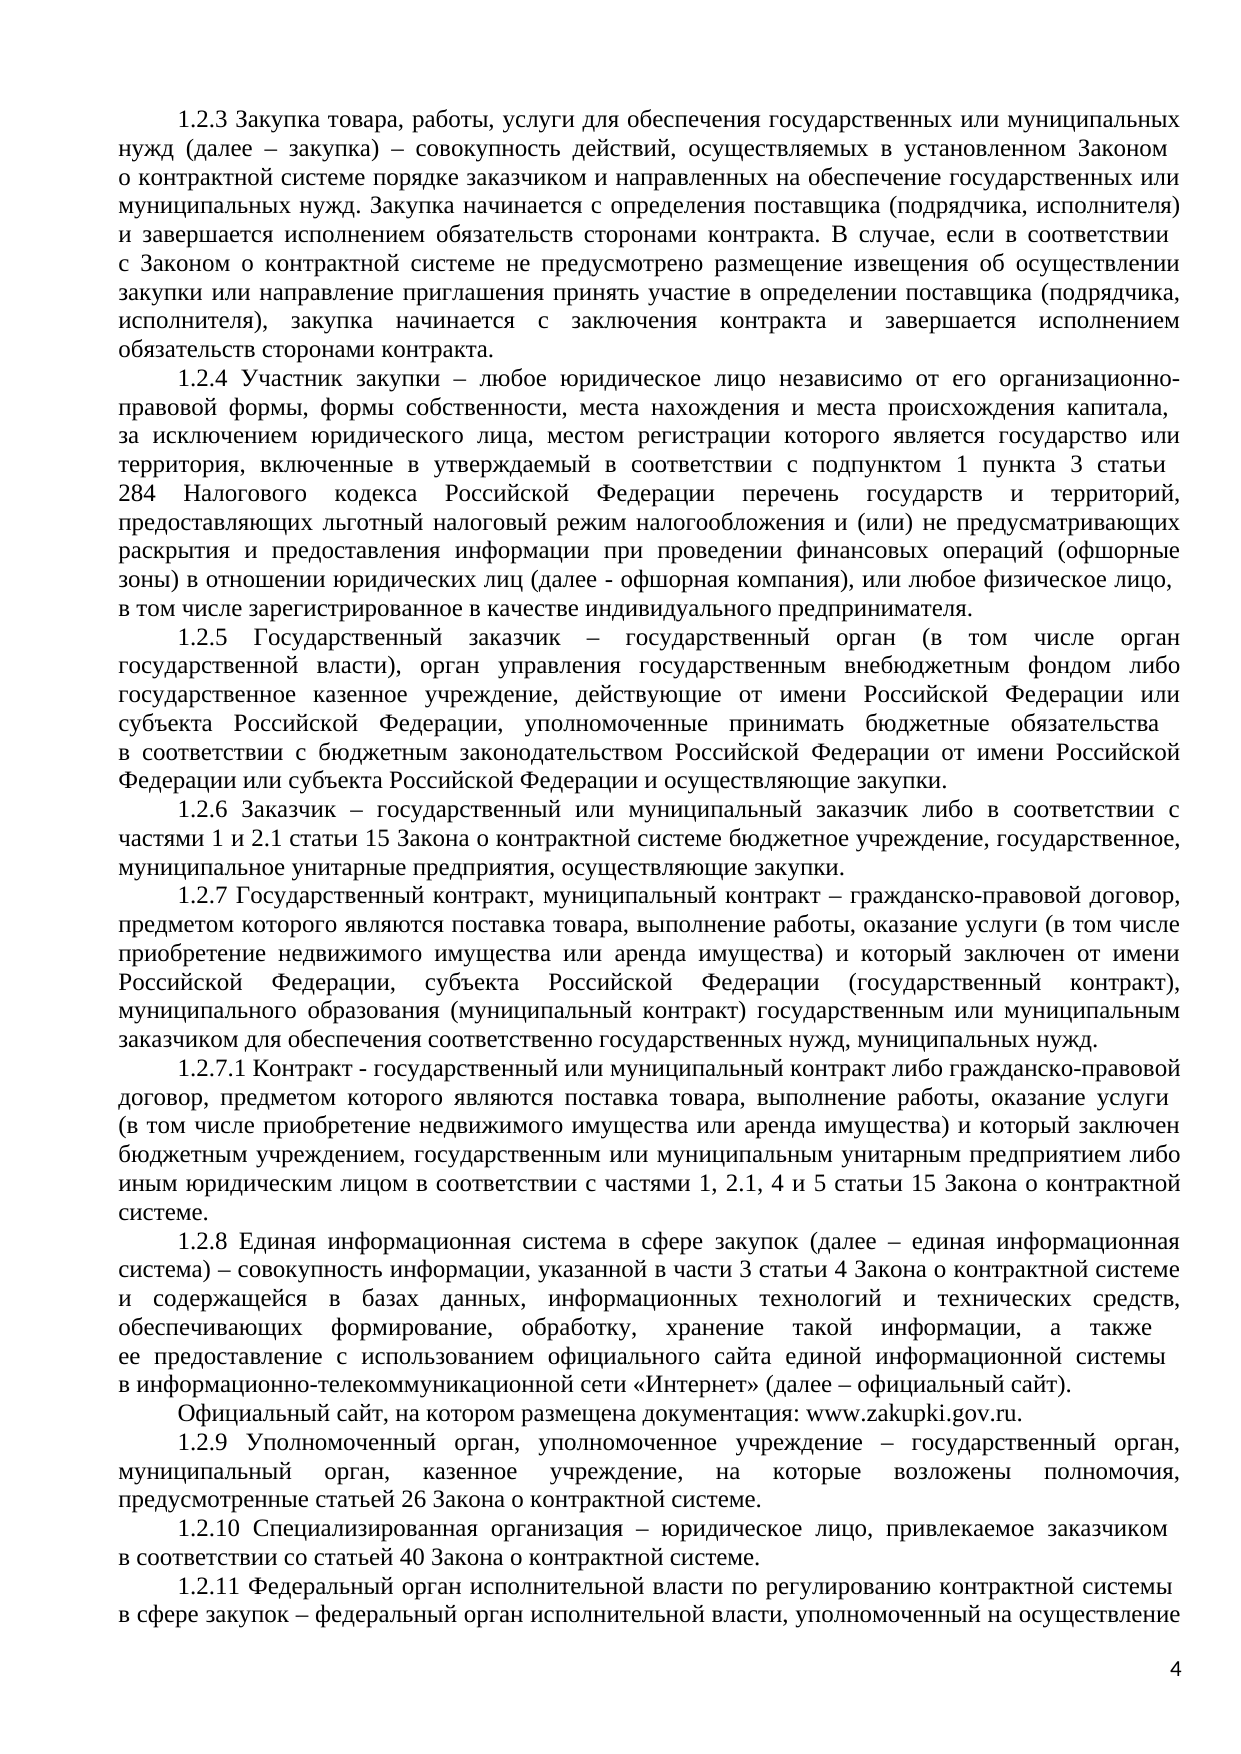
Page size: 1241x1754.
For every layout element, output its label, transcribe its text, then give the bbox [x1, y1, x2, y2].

text 1.2.3 Закупка товара, работы, услуги для обеспечения государственных или муниципальных нужд (далее – закупка) – совокупность действий, осуществляемых в установленном Законом о контрактной системе порядке заказчиком и направленных на обеспечение государственных или муниципальных нужд. Закупка начинается с определения поставщика (подрядчика, исполнителя) и завершается исполнением обязательств сторонами контракта. В случае, если в соответствии с Законом о контрактной системе не предусмотрено размещение извещения об осуществлении закупки или направление приглашения принять участие в определении поставщика (подрядчика, исполнителя), закупка начинается с заключения контракта и завершается исполнением обязательств сторонами контракта. [118, 104, 1181, 363]
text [118, 1571, 1181, 1628]
text 1.2.9 Уполномоченный орган, уполномоченное учреждение – государственный орган, муниципальный орган, казенное учреждение, на которые возложены полномочия, предусмотренные статьей 26 Закона о контрактной системе. [118, 1427, 1181, 1513]
text 1.2.5 Государственный заказчик – государственный орган (в том числе орган государственной власти), орган управления государственным внебюджетным фондом либо государственное казенное учреждение, действующие от имени Российской Федерации или субъекта Российской Федерации, уполномоченные принимать бюджетные обязательства в соответствии с бюджетным законодательством Российской Федерации от имени Российской Федерации или субъекта Российской Федерации и осуществляющие закупки. [118, 622, 1181, 794]
text 1.2.7.1 Контракт - государственный или муниципальный контракт либо гражданско-правовой договор, предметом которого являются поставка товара, выполнение работы, оказание услуги (в том числе приобретение недвижимого имущества или аренда имущества) и который заключен бюджетным учреждением, государственным или муниципальным унитарным предприятием либо иным юридическим лицом в соответствии с частями 1, 2.1, 4 и 5 статьи 15 Закона о контрактной системе. [118, 1053, 1181, 1226]
text 1.2.7 Государственный контракт, муниципальный контракт – гражданско-правовой договор, предметом которого являются поставка товара, выполнение работы, оказание услуги (в том числе приобретение недвижимого имущества или аренда имущества) и который заключен от имени Российской Федерации, субъекта Российской Федерации (государственный контракт), муниципального образования (муниципальный контракт) государственным или муниципальным заказчиком для обеспечения соответственно государственных нужд, муниципальных нужд. [118, 880, 1181, 1053]
text 1.2.6 Заказчик – государственный или муниципальный заказчик либо в соответствии с частями 1 и 2.1 статьи 15 Закона о контрактной системе бюджетное учреждение, государственное, муниципальное унитарные предприятия, осуществляющие закупки. [118, 794, 1181, 880]
text 1.2.8 Единая информационная система в сфере закупок (далее – единая информационная система) – совокупность информации, указанной в части 3 статьи 4 Закона о контрактной системе и содержащейся в базах данных, информационных технологий и технических средств, обеспечивающих формирование, обработку, хранение такой информации, а также ее предоставление с использованием официального сайта единой информационной системы в информационно-телекоммуникационной сети «Интернет» (далее – официальный сайт). [118, 1226, 1181, 1398]
text Официальный сайт, на котором размещена документация: www.zakupki.gov.ru. [118, 1398, 1181, 1427]
text 1.2.4 Участник закупки – любое юридическое лицо независимо от его организационно-правовой формы, формы собственности, места нахождения и места происхождения капитала, за исключением юридического лица, местом регистрации которого является государство или территория, включенные в утверждаемый в соответствии с подпунктом 1 пункта 3 статьи 284 Налогового кодекса Российской Федерации перечень государств и территорий, предоставляющих льготный налоговый режим налогообложения и (или) не предусматривающих раскрытия и предоставления информации при проведении финансовых операций (офшорные зоны) в отношении юридических лиц (далее - офшорная компания), или любое физическое лицо, в том числе зарегистрированное в качестве индивидуального предпринимателя. [118, 363, 1181, 622]
text 1.2.10 Специализированная организация – юридическое лицо, привлекаемое заказчиком в соответствии со статьей 40 Закона о контрактной системе. [118, 1513, 1181, 1571]
